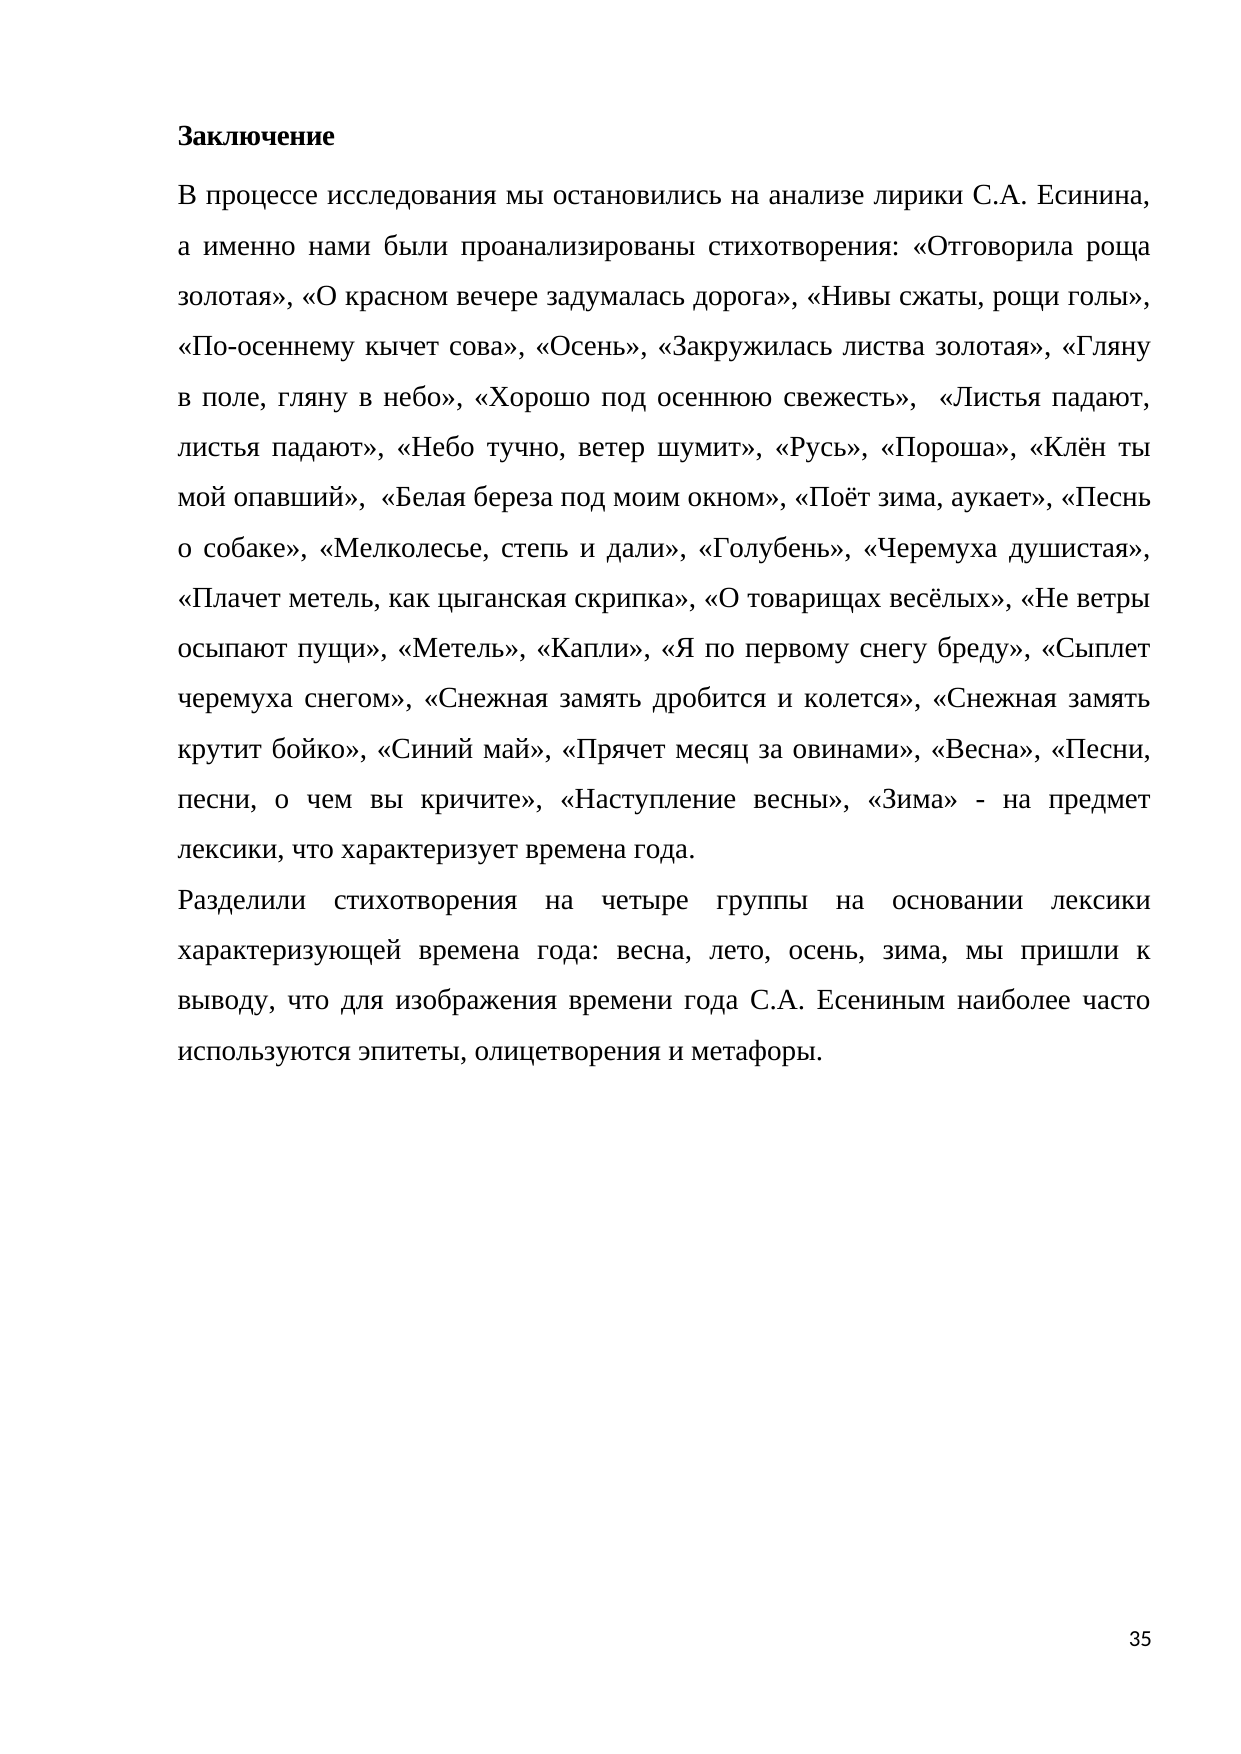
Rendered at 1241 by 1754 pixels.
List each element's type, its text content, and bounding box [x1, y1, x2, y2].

text Разделили стихотворения на четыре группы на основании лексики характеризующей времена года: весна, лето, осень, зима, мы пришли к выводу, что для изображения времени года С.А. Есениным наиболее часто используются эпитеты, олицетворения и метафоры. [177, 882, 1152, 1066]
text Заключение [177, 118, 1152, 152]
text В процессе исследования мы остановились на анализе лирики С.А. Есинина, а именно нами были проанализированы стихотворения: «Отговорила роща золотая», «О красном вечере задумалась дорога», «Нивы сжаты, рощи голы», «По-осеннему кычет сова», «Осень», «Закружилась листва золотая», «Гляну в поле, гляну в небо», «Хорошо под осеннюю свежесть», «Листья падают, листья падают», «Небо тучно, ветер шумит», «Русь», «Пороша», «Клён ты мой опавший», «Белая береза под моим окном», «Поёт зима, аукает», «Песнь о собаке», «Мелколесье, степь и дали», «Голубень», «Черемуха душистая», «Плачет метель, как цыганская скрипка», «О товарищах весёлых», «Не ветры осыпают пущи», «Метель», «Капли», «Я по первому снегу бреду», «Сыплет черемуха снегом», «Снежная замять дробится и колется», «Снежная замять крутит бойко», «Синий май», «Прячет месяц за овинами», «Весна», «Песни, песни, о чем вы кричите», «Наступление весны», «Зима» - на предмет лексики, что характеризует времена года. [177, 177, 1152, 865]
